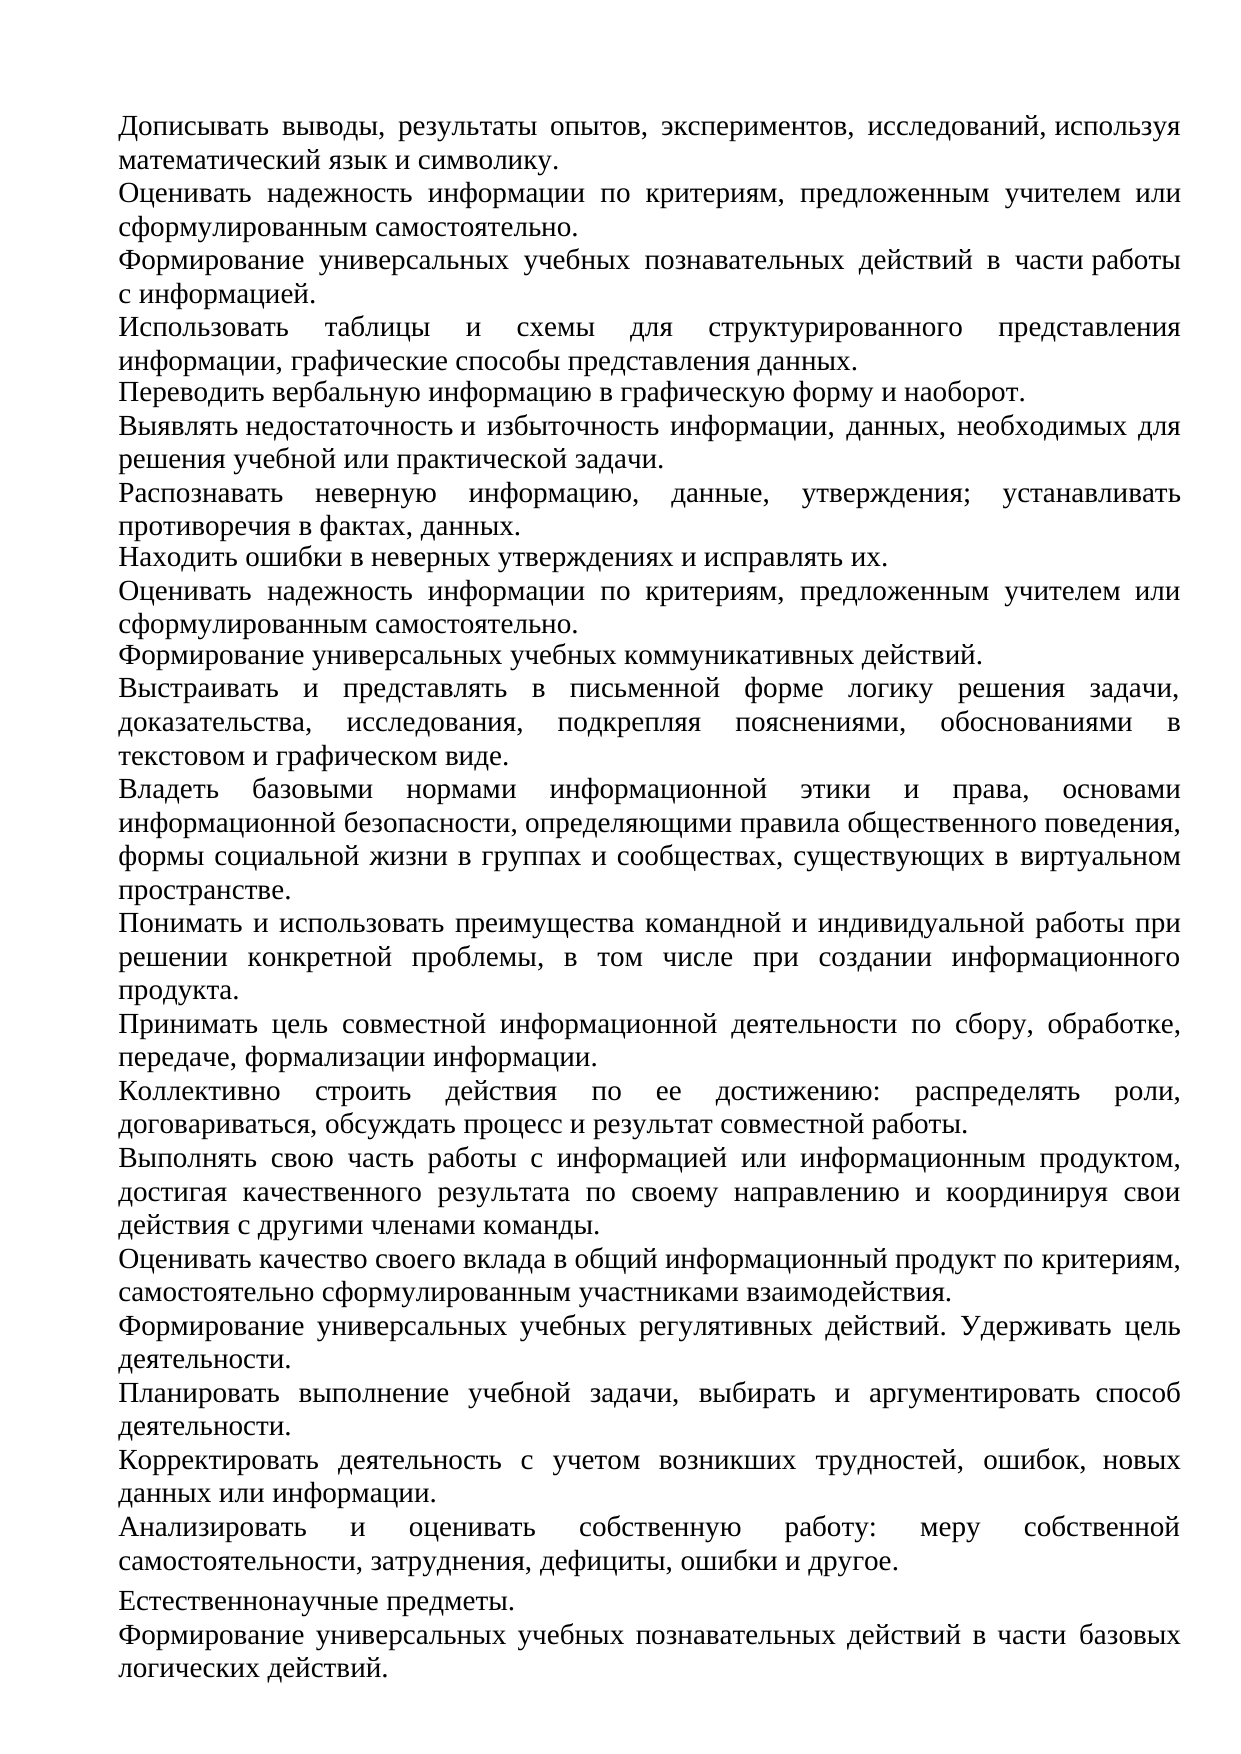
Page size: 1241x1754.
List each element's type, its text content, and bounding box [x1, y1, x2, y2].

text Оценивать надежность информации по критериям, предложенным учителем или сформулированным самостоятельно. [118, 573, 1181, 640]
text Корректировать деятельность с учетом возникших трудностей, ошибок, новых данных или информации. [118, 1442, 1181, 1509]
text Выстраивать и представлять в письменной форме логику решения задачи, доказательства, исследования, подкрепляя пояснениями, обоснованиями в текстовом и графическом виде. [118, 671, 1181, 771]
text Оценивать качество своего вклада в общий информационный продукт по критериям, самостоятельно сформулированным участниками взаимодействия. [118, 1241, 1181, 1308]
text Владеть базовыми нормами информационной этики и права, основами информационной безопасности, определяющими правила общественного поведения, формы социальной жизни в группах и сообществах, существующих в виртуальном пространстве. [118, 771, 1181, 905]
text Находить ошибки в неверных утверждениях и исправлять их. [118, 542, 1181, 573]
text Использовать таблицы и схемы для структурированного представления информации, графические способы представления данных. [118, 309, 1181, 377]
text Формирование универсальных учебных регулятивных действий. Удерживать цель деятельности. [118, 1308, 1181, 1375]
text Планировать выполнение учебной задачи, выбирать и аргументировать способ деятельности. [118, 1375, 1181, 1442]
text Коллективно строить действия по ее достижению: распределять роли, договариваться, обсуждать процесс и результат совместной работы. [118, 1073, 1181, 1140]
text Формирование универсальных учебных коммуникативных действий. [118, 640, 1181, 671]
text Анализировать и оценивать собственную работу: меру собственной самостоятельности, затруднения, дефициты, ошибки и другое. [118, 1509, 1181, 1576]
text Переводить вербальную информацию в графическую форму и наоборот. [118, 377, 1181, 408]
text Оценивать надежность информации по критериям, предложенным учителем или сформулированным самостоятельно. [118, 175, 1181, 242]
text Принимать цель совместной информационной деятельности по сбору, обработке, передаче, формализации информации. [118, 1006, 1181, 1073]
text Выявлять недостаточность и избыточность информации, данных, необходимых для решения учебной или практической задачи. [118, 408, 1181, 475]
text Естественнонаучные предметы. [118, 1583, 1181, 1617]
text Выполнять свою часть работы с информацией или информационным продуктом, достигая качественного результата по своему направлению и координируя свои действия с другими членами команды. [118, 1140, 1181, 1241]
text Формирование универсальных учебных познавательных действий в части базовых логических действий. [118, 1617, 1181, 1684]
text Формирование универсальных учебных познавательных действий в части работы с информацией. [118, 242, 1181, 309]
text Понимать и использовать преимущества командной и индивидуальной работы при решении конкретной проблемы, в том числе при создании информационного продукта. [118, 905, 1181, 1006]
text Распознавать неверную информацию, данные, утверждения; устанавливать противоречия в фактах, данных. [118, 475, 1181, 542]
text Дописывать выводы, результаты опытов, экспериментов, исследований, используя математический язык и символику. [118, 108, 1181, 175]
